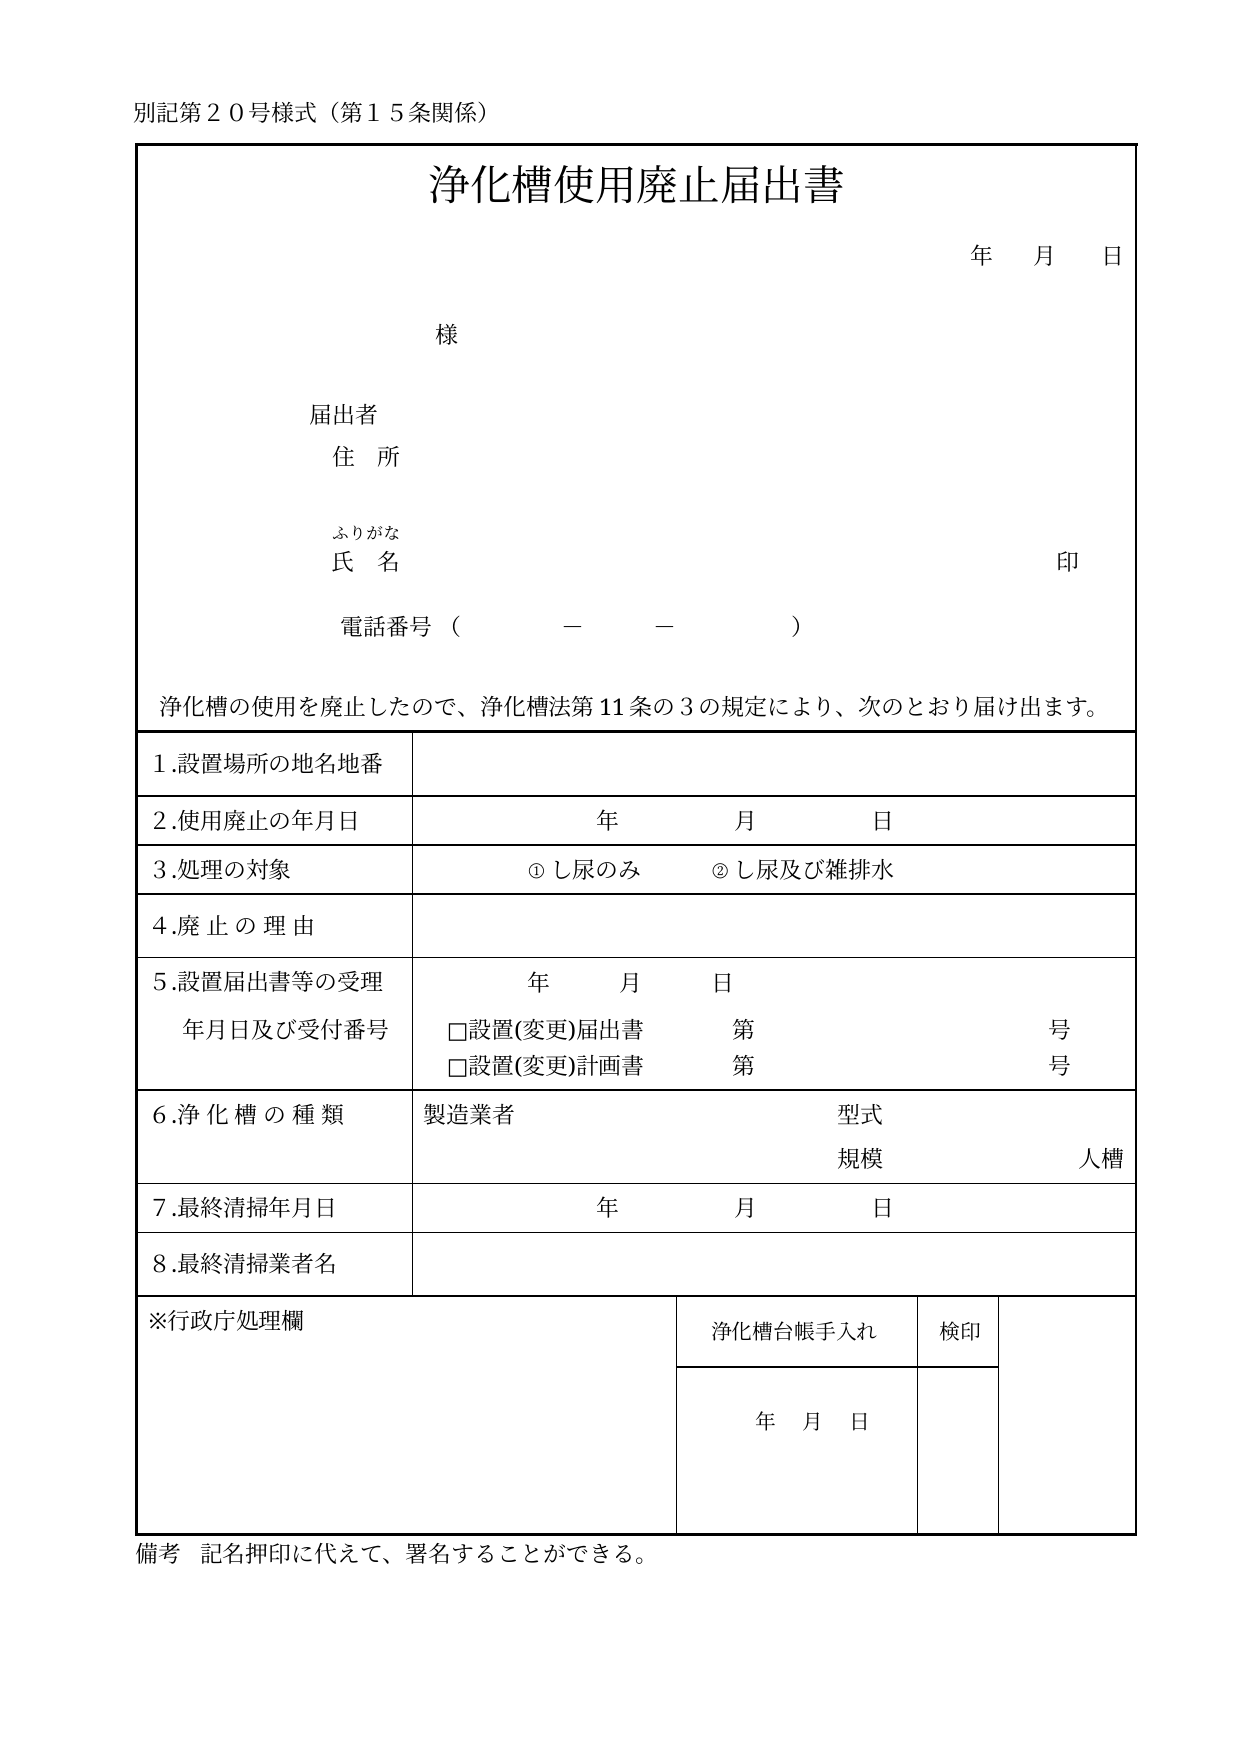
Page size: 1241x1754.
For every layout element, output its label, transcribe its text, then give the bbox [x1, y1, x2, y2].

table_cell 年 月 日 [413, 797, 1135, 844]
table_cell 年月日及び受付番号 [138, 1006, 412, 1089]
table_cell 年 月 日 [413, 958, 1135, 1006]
table_cell [413, 733, 1135, 795]
table_header 浄化槽使用廃止届出書 年 月 日 様 届出者 住 所 印 電話番号 （ － － ） 浄化槽の使用を廃止したので、浄化槽法第11条の３の規定により、次のとおり届け出ます。 [138, 146, 1135, 730]
table_cell ７.最終清掃年月日 [138, 1184, 412, 1232]
table_cell ４.廃 止 の 理 由 [138, 895, 412, 957]
table_cell [413, 1233, 1135, 1295]
table_cell ６.浄 化 槽 の 種 類 [138, 1091, 412, 1183]
text 別記第２０号様式（第１５条関係） [133, 95, 709, 128]
table_cell ８.最終清掃業者名 [138, 1233, 412, 1295]
table_cell ①し尿のみ ②し尿及び雑排水 [413, 846, 1135, 893]
table_cell １.設置場所の地名地番 [138, 733, 412, 795]
table_cell [413, 895, 1135, 957]
table_cell 年 月 日 [413, 1184, 1135, 1232]
table_cell 製造業者 型式 規模 人槽 [413, 1091, 1135, 1183]
text 備考 記名押印に代えて、署名することができる。 [112, 1536, 709, 1569]
table_cell □設置(変更)届出書 第 号 □設置(変更)計画書 第 号 [413, 1006, 1135, 1089]
table_cell ５.設置届出書等の受理 [138, 958, 412, 1006]
table_cell 浄化槽台帳手入れ [677, 1297, 917, 1366]
table_cell [999, 1297, 1135, 1533]
table_cell ３.処理の対象 [138, 846, 412, 893]
table_cell 年 月 日 [677, 1368, 917, 1533]
table_cell ２.使用廃止の年月日 [138, 797, 412, 844]
table_cell ※行政庁処理欄 [138, 1297, 676, 1533]
table_cell 検印 [918, 1297, 998, 1366]
table_cell [918, 1368, 998, 1533]
